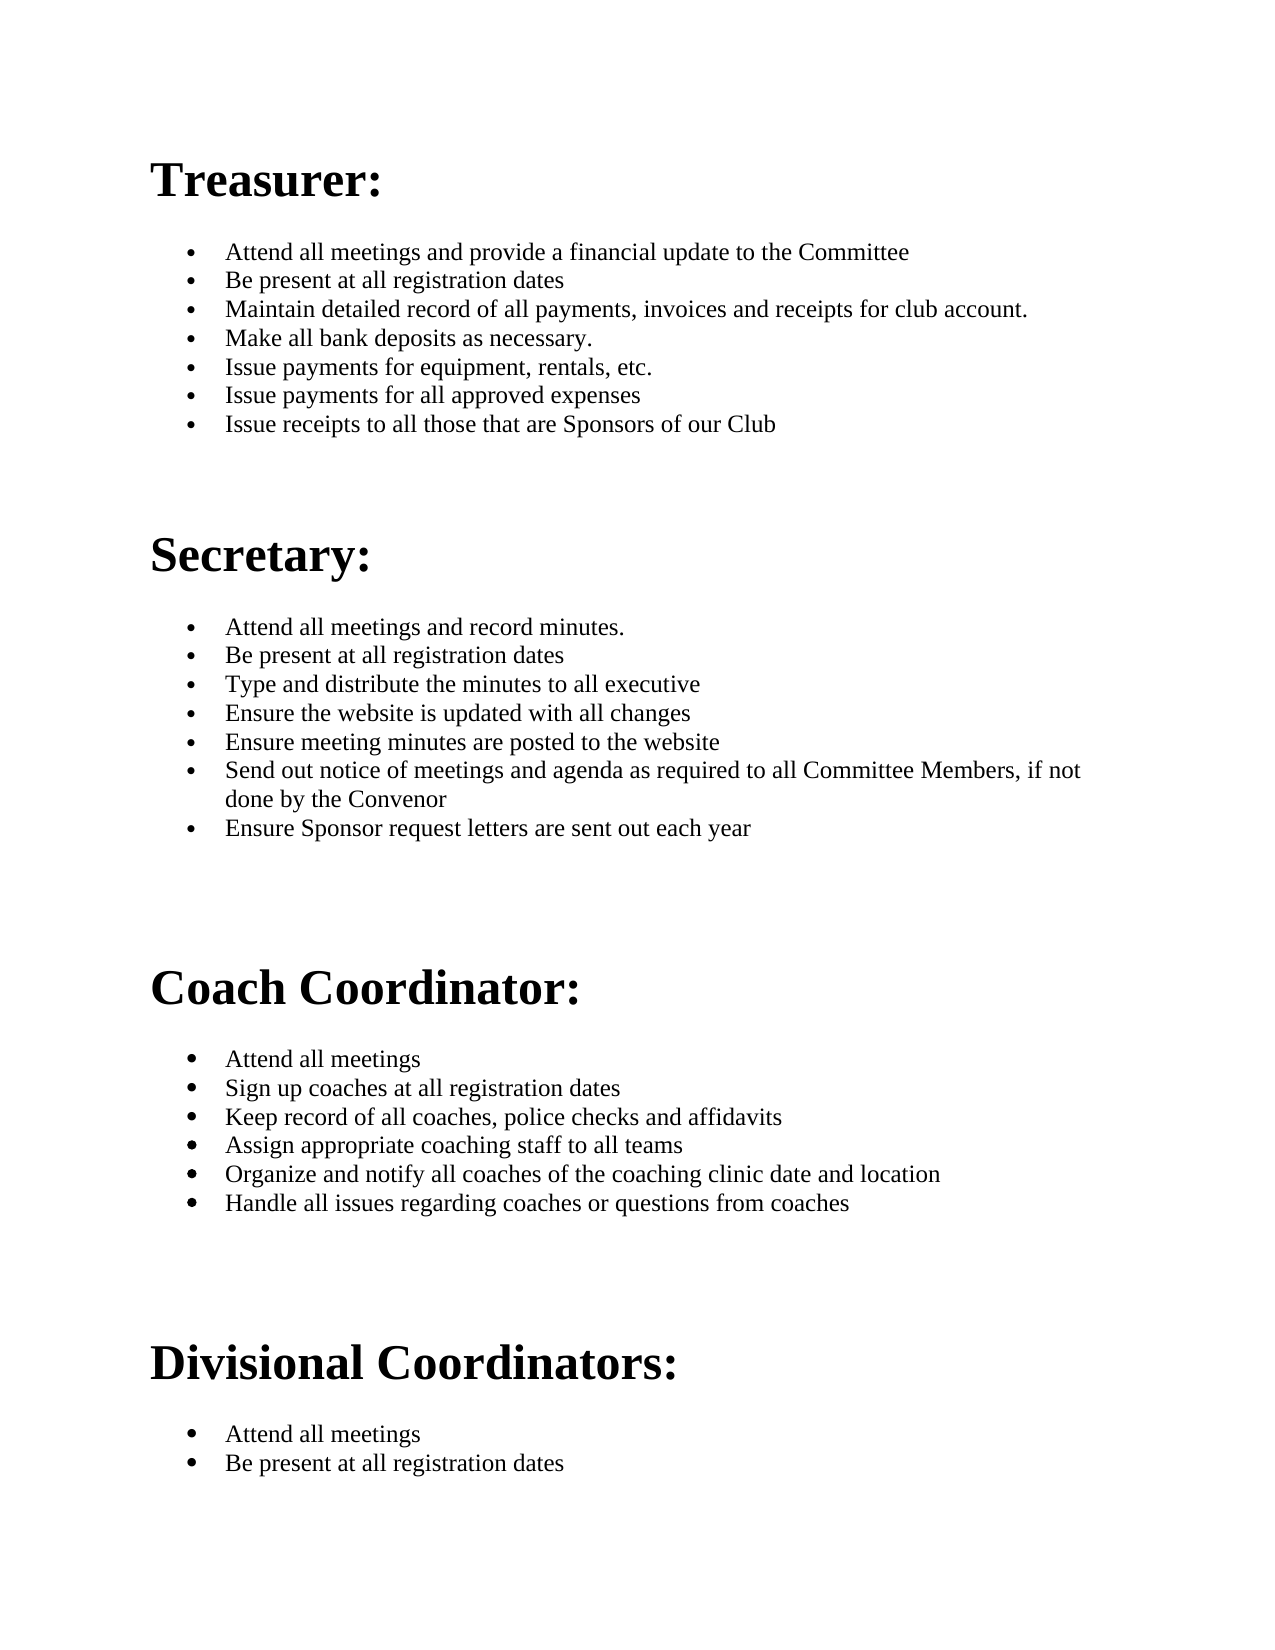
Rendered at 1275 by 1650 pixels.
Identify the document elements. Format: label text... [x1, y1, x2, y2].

list Keep record of all coaches, police checks and affidavits [187, 1102, 1125, 1130]
text Coach Coordinator: [150, 957, 1125, 1015]
list Issue payments for equipment, rentals, etc. [187, 352, 1125, 380]
list Send out notice of meetings and agenda as required to all Committee Members, if not done by the Convenor [187, 755, 1125, 813]
list Ensure meeting minutes are posted to the website [187, 727, 1125, 755]
list Issue receipts to all those that are Sponsors of our Club [187, 409, 1125, 438]
text Treasurer: [150, 150, 1125, 207]
list Attend all meetings and record minutes. [187, 612, 1125, 640]
list Be present at all registration dates [187, 1448, 1125, 1477]
list Assign appropriate coaching staff to all teams [187, 1130, 1125, 1159]
list Attend all meetings and provide a financial update to the Committee [187, 237, 1125, 265]
list Be present at all registration dates [187, 265, 1125, 294]
list Issue payments for all approved expenses [187, 380, 1125, 409]
list Handle all issues regarding coaches or questions from coaches [187, 1188, 1125, 1217]
list Maintain detailed record of all payments, invoices and receipts for club account. [187, 294, 1125, 323]
list Make all bank deposits as necessary. [187, 323, 1125, 352]
list Attend all meetings [187, 1419, 1125, 1448]
list Ensure the website is updated with all changes [187, 698, 1125, 727]
list Be present at all registration dates [187, 640, 1125, 669]
list Type and distribute the minutes to all executive [187, 669, 1125, 698]
list Sign up coaches at all registration dates [187, 1073, 1125, 1102]
text Secretary: [150, 525, 1125, 582]
text Divisional Coordinators: [150, 1332, 1125, 1390]
list Organize and notify all coaches of the coaching clinic date and location [187, 1159, 1125, 1188]
list Attend all meetings [187, 1044, 1125, 1073]
list Ensure Sponsor request letters are sent out each year [187, 813, 1125, 842]
